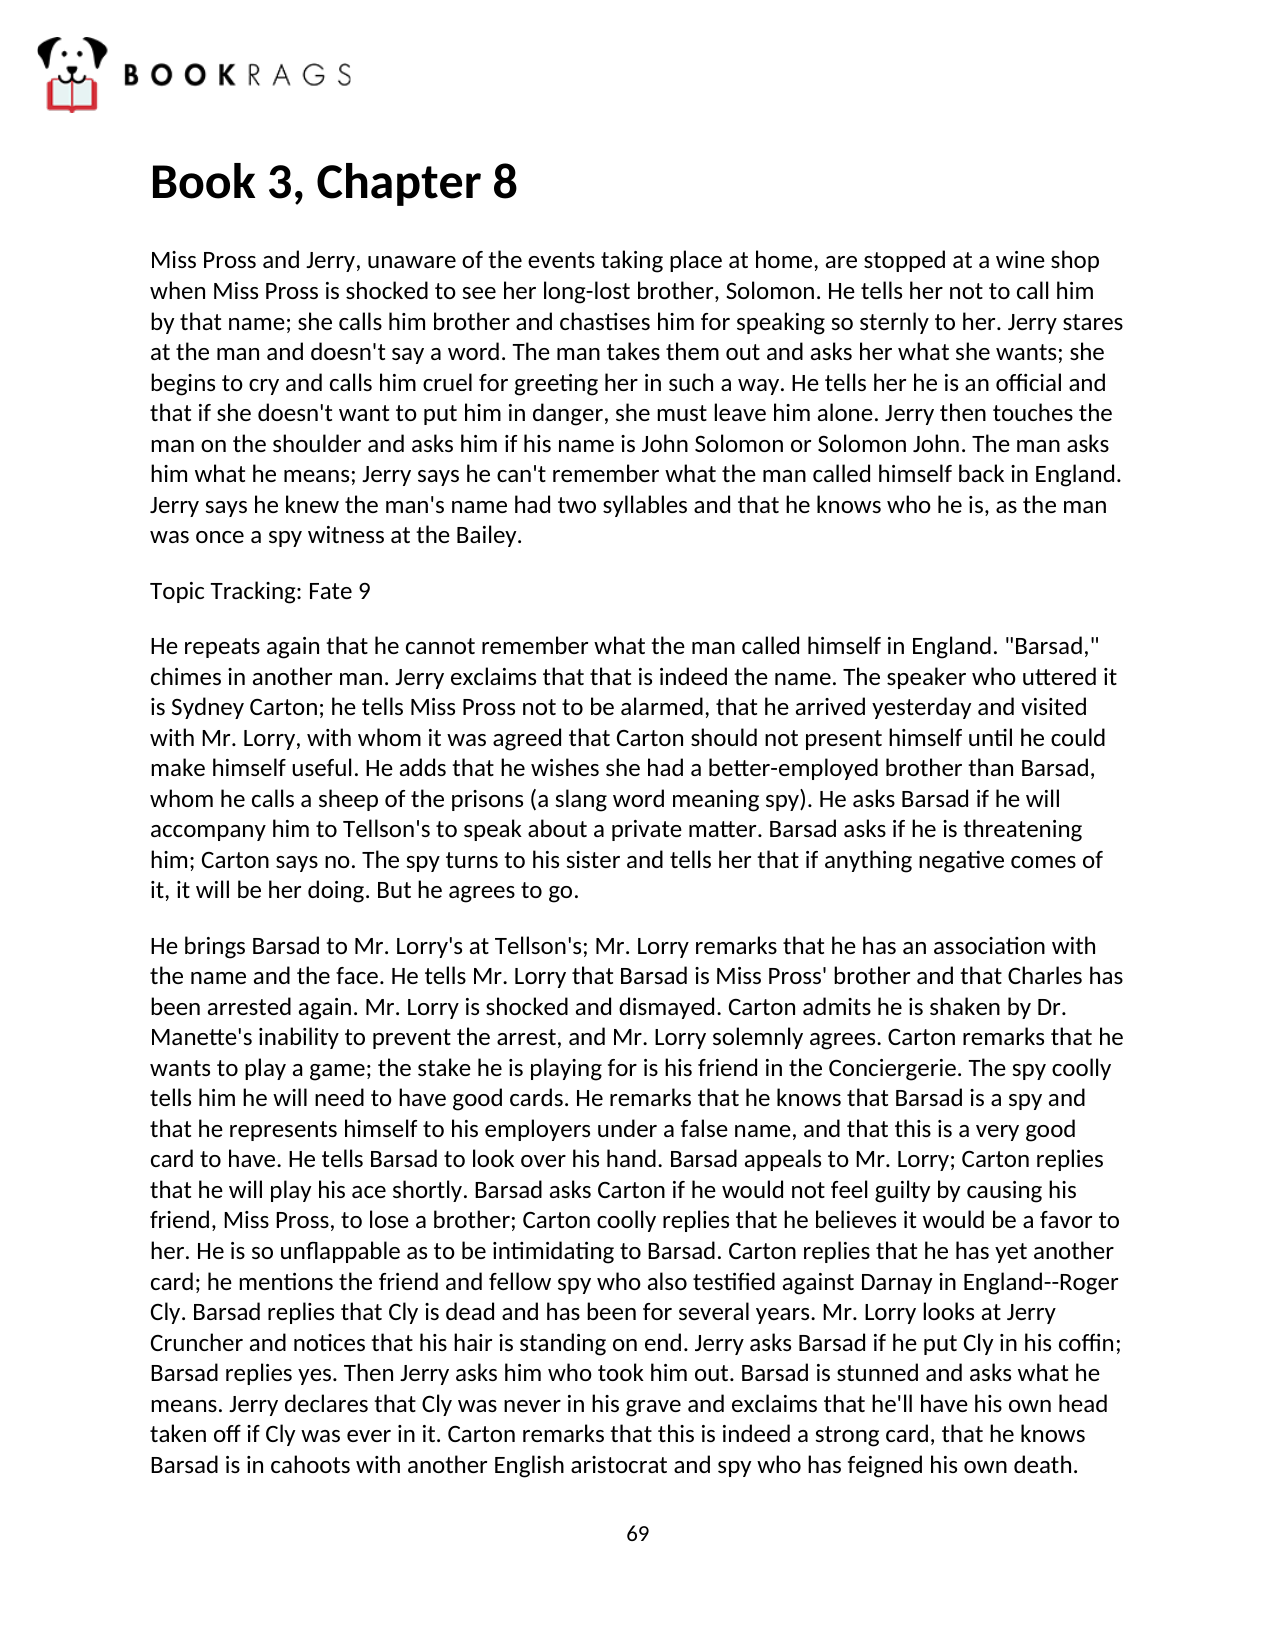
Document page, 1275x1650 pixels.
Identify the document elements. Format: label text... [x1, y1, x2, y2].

text Miss Pross and Jerry, unaware of the events taking place at home, are stopped at a wine shop when Miss Pross is shocked to see her long-lost brother, Solomon. He tells her not to call him by that name; she calls him brother and chastises him for speaking so sternly to her. Jerry stares at the man and doesn't say a word. The man takes them out and asks her what she wants; she begins to cry and calls him cruel for greeting her in such a way. He tells her he is an official and that if she doesn't want to put him in danger, she must leave him alone. Jerry then touches the man on the shoulder and asks him if his name is John Solomon or Solomon John. The man asks him what he means; Jerry says he can't remember what the man called himself back in England. Jerry says he knew the man's name had two syllables and that he knows who he is, as the man was once a spy witness at the Bailey. [150, 244, 1125, 550]
text Topic Tracking: Fate 9 [150, 575, 1125, 605]
picture [37, 37, 351, 113]
text He repeats again that he cannot remember what the man called himself in England. "Barsad," chimes in another man. Jerry exclaims that that is indeed the name. The speaker who uttered it is Sydney Carton; he tells Miss Pross not to be alarmed, that he arrived yesterday and visited with Mr. Lorry, with whom it was agreed that Carton should not present himself until he could make himself useful. He adds that he wishes she had a better-employed brother than Barsad, whom he calls a sheep of the prisons (a slang word meaning spy). He asks Barsad if he will accompany him to Tellson's to speak about a private matter. Barsad asks if he is threatening him; Carton says no. The spy turns to his sister and tells her that if anything negative comes of it, it will be her doing. But he agrees to go. [150, 630, 1125, 905]
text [150, 930, 1125, 1479]
text Book 3, Chapter 8 [150, 150, 1125, 211]
